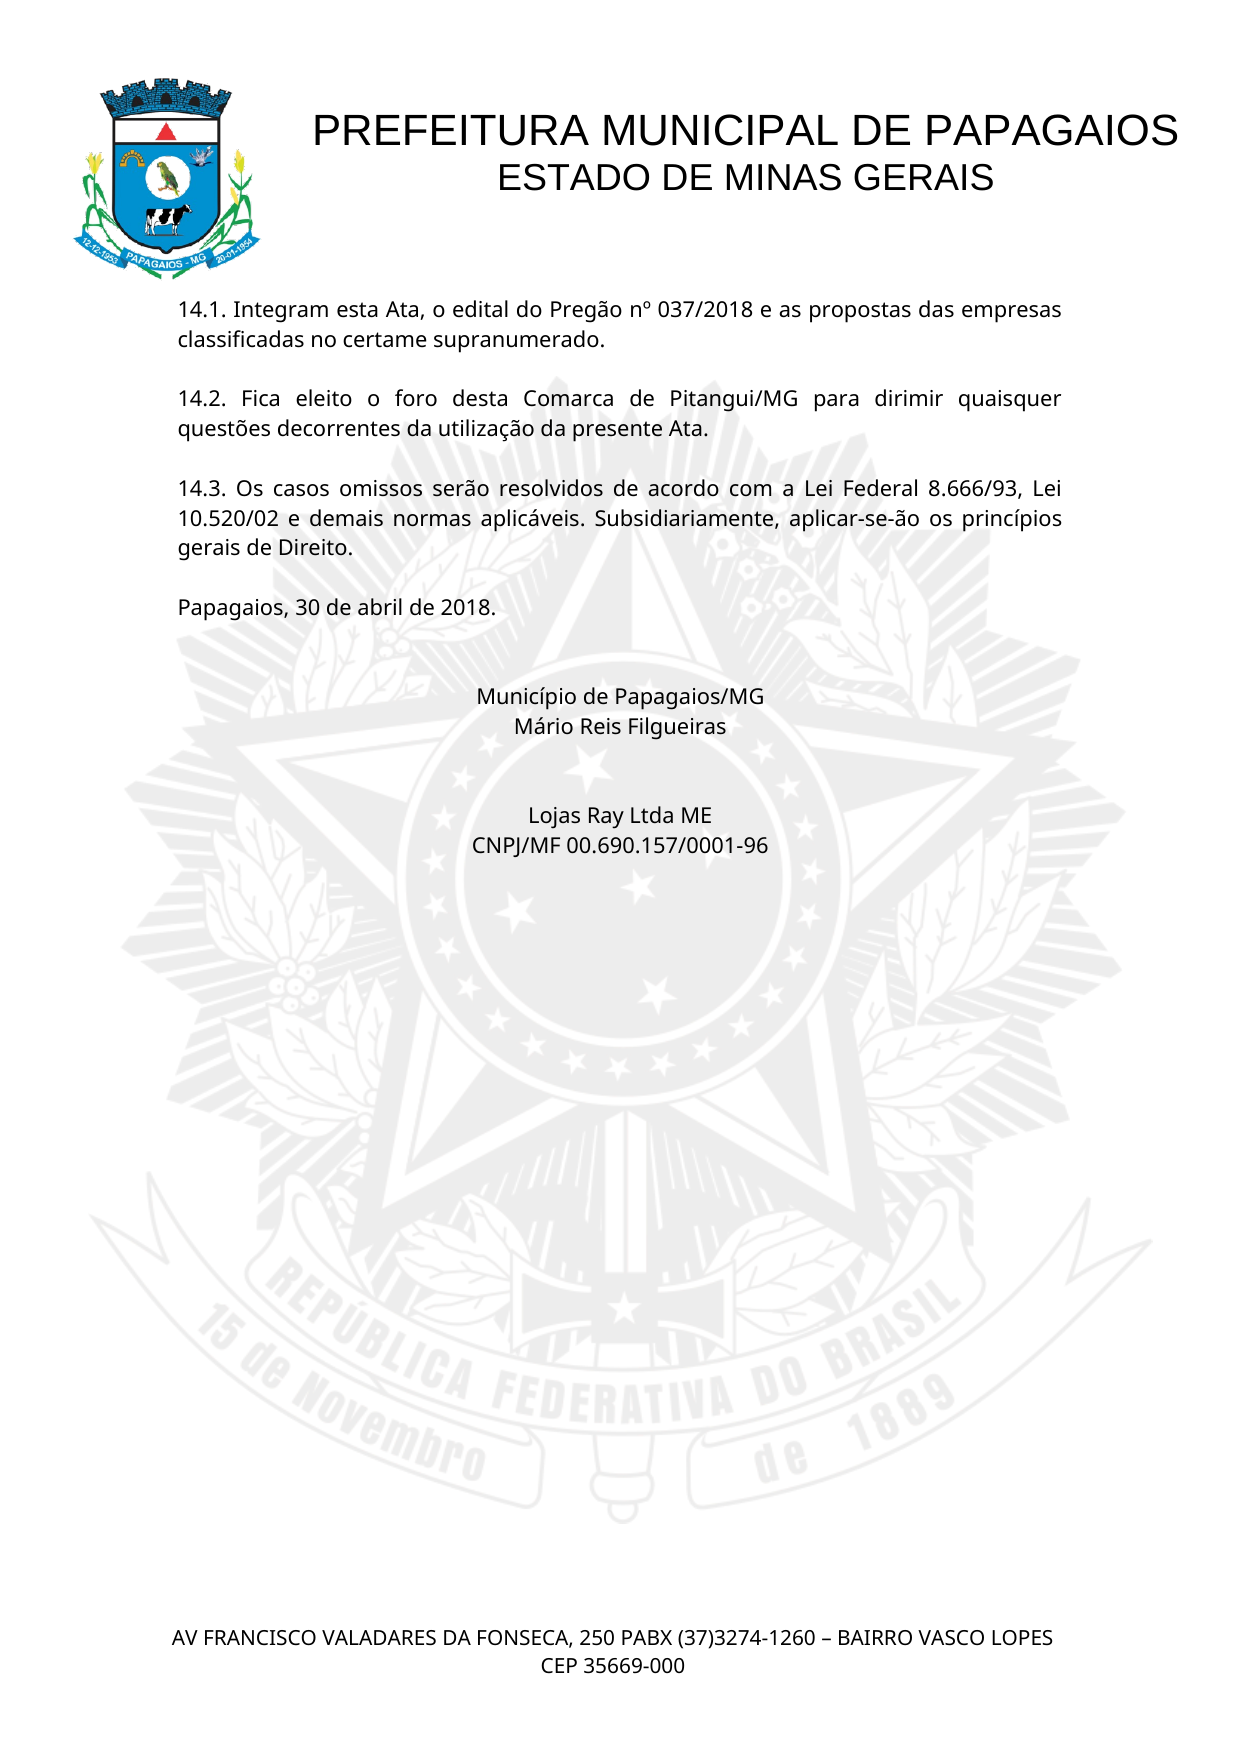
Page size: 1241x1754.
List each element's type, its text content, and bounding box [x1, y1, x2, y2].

text Mário Reis Filgueiras [177, 711, 1063, 741]
picture [88, 376, 1153, 1524]
text 14.2. Fica eleito o foro desta Comarca de Pitangui/MG para dirimir quaisquer questões decorrentes da utilização da presente Ata. [177, 383, 1063, 443]
text CNPJ/MF 00.690.157/0001-96 [177, 830, 1063, 860]
text Município de Papagaios/MG [177, 681, 1063, 711]
text Papagaios, 30 de abril de 2018. [177, 592, 1063, 622]
picture [72, 73, 262, 281]
text Lojas Ray Ltda ME [177, 801, 1063, 830]
text 14.1. Integram esta Ata, o edital do Pregão nº 037/2018 e as propostas das empresas classificadas no certame supranumerado. [177, 294, 1063, 354]
text 14.3. Os casos omissos serão resolvidos de acordo com a Lei Federal 8.666/93, Lei 10.520/02 e demais normas aplicáveis. Subsidiariamente, aplicar-se-ão os princípios gerais de Direito. [177, 473, 1063, 562]
